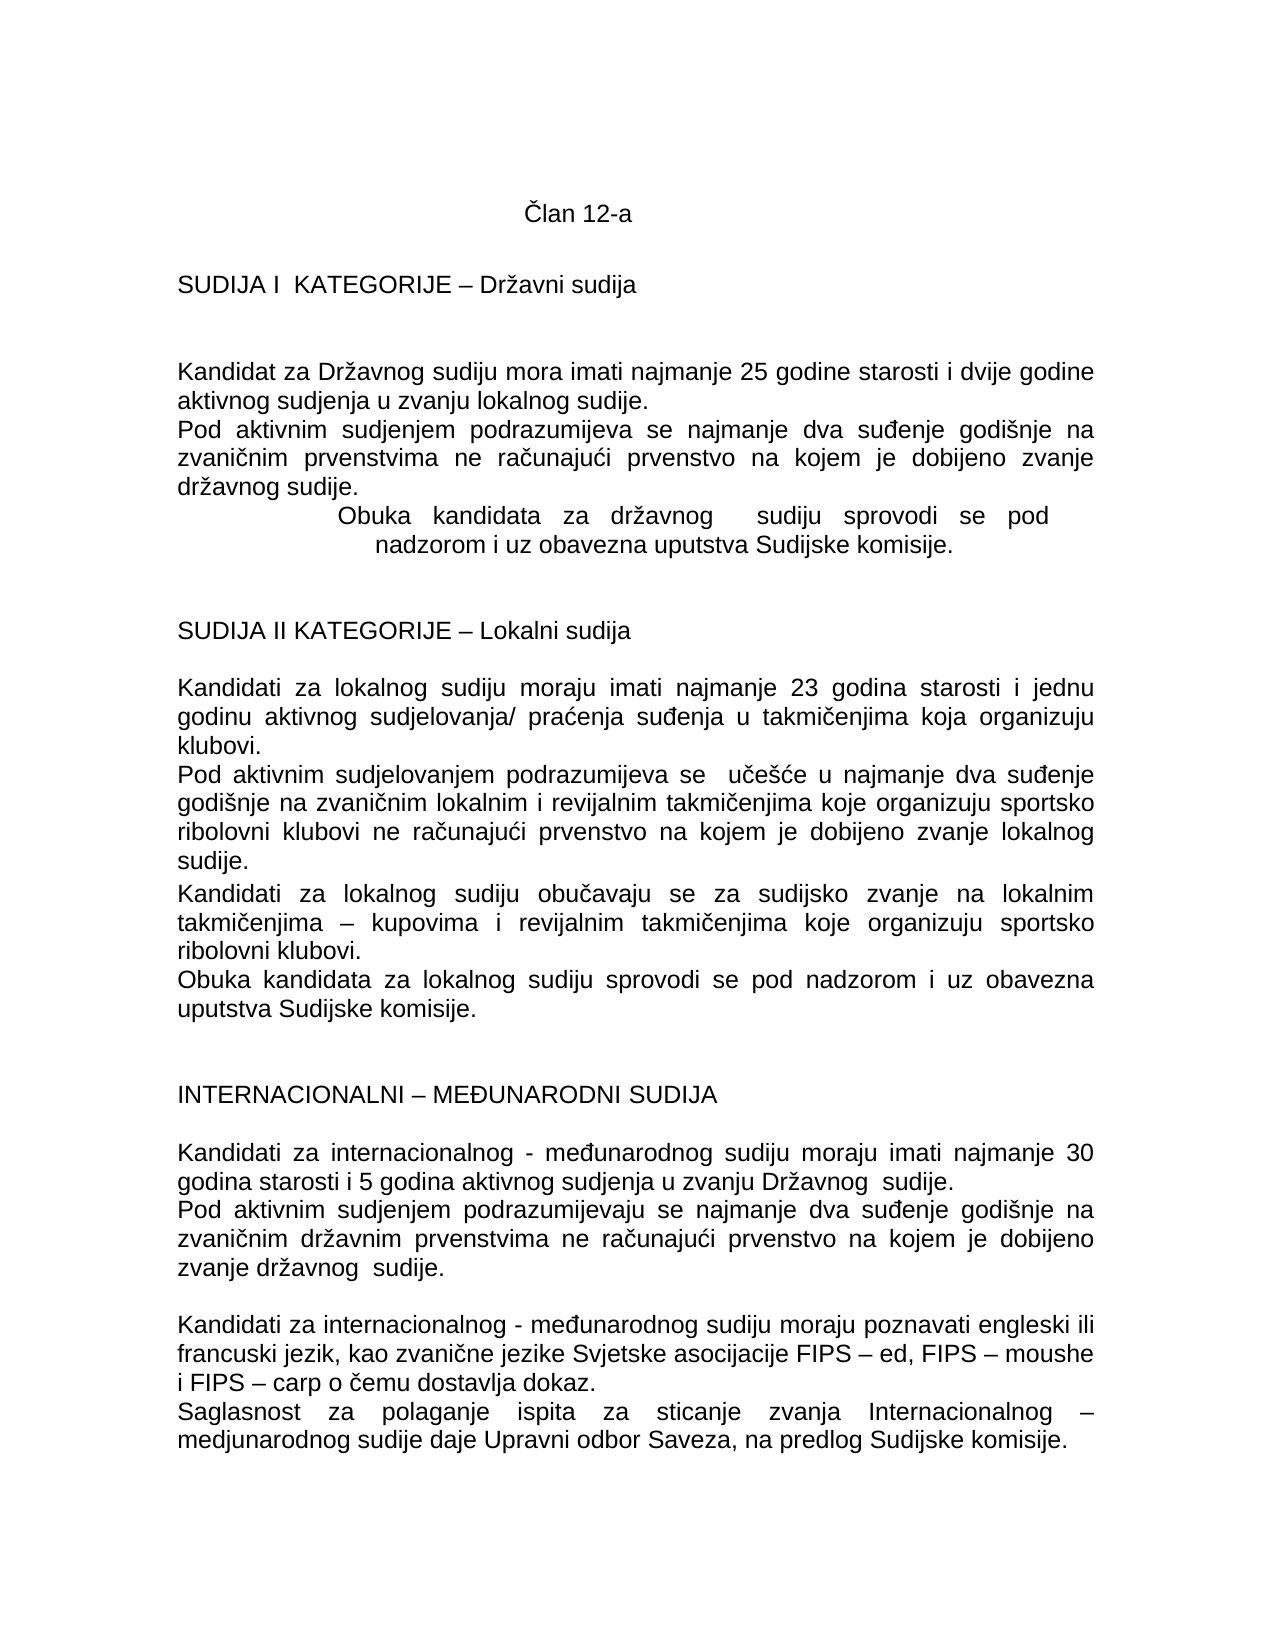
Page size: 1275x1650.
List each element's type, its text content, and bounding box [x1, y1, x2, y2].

text Kandidati za internacionalnog - međunarodnog sudiju moraju imati najmanje 30 godina starosti i 5 godina aktivnog sudjenja u zvanju Državnog sudije. [177, 1138, 1096, 1195]
subtitle SUDIJA I KATEGORIJE – Državni sudija [177, 269, 979, 298]
text Obuka kandidata za državnog sudiju sprovodi se pod nadzorom i uz obavezna uputstva Sudijske komisije. [337, 501, 1050, 558]
text Kandidati za internacionalnog - međunarodnog sudiju moraju poznavati engleski ili francuski jezik, kao zvanične jezike Svjetske asocijacije FIPS – ed, FIPS – moushe i FIPS – carp o čemu dostavlja dokaz. [177, 1310, 1096, 1396]
text Obuka kandidata za lokalnog sudiju sprovodi se pod nadzorom i uz obavezna uputstva Sudijske komisije. [177, 965, 1096, 1023]
text Kandidati za lokalnog sudiju moraju imati najmanje 23 godina starosti i jednu godinu aktivnog sudjelovanja/ praćenja suđenja u takmičenjima koja organizuju klubovi. [177, 673, 1096, 760]
text Kandidat za Državnog sudiju mora imati najmanje 25 godine starosti i dvije godine aktivnog sudjenja u zvanju lokalnog sudije. [177, 357, 1096, 414]
subtitle INTERNACIONALNI – MEĐUNARODNI SUDIJA [177, 1080, 1002, 1109]
text Kandidati za lokalnog sudiju obučavaju se za sudijsko zvanje na lokalnim takmičenjima – kupovima i revijalnim takmičenjima koje organizuju sportsko ribolovni klubovi. [177, 879, 1096, 965]
text Pod aktivnim sudjenjem podrazumijevaju se najmanje dva suđenje godišnje na zvaničnim državnim prvenstvima ne računajući prvenstvo na kojem je dobijeno zvanje državnog sudije. [177, 1195, 1096, 1281]
subtitle SUDIJA II KATEGORIJE – Lokalni sudija [177, 616, 1013, 644]
subtitle Član 12-a [177, 198, 979, 227]
text Saglasnost za polaganje ispita za sticanje zvanja Internacionalnog – medjunarodnog sudije daje Upravni odbor Saveza, na predlog Sudijske komisije. [177, 1396, 1096, 1454]
text Pod aktivnim sudjenjem podrazumijeva se najmanje dva suđenje godišnje na zvaničnim prvenstvima ne računajući prvenstvo na kojem je dobijeno zvanje državnog sudije. [177, 414, 1096, 501]
text Pod aktivnim sudjelovanjem podrazumijeva se učešće u najmanje dva suđenje godišnje na zvaničnim lokalnim i revijalnim takmičenjima koje organizuju sportsko ribolovni klubovi ne računajući prvenstvo na kojem je dobijeno zvanje lokalnog sudije. [177, 760, 1096, 875]
